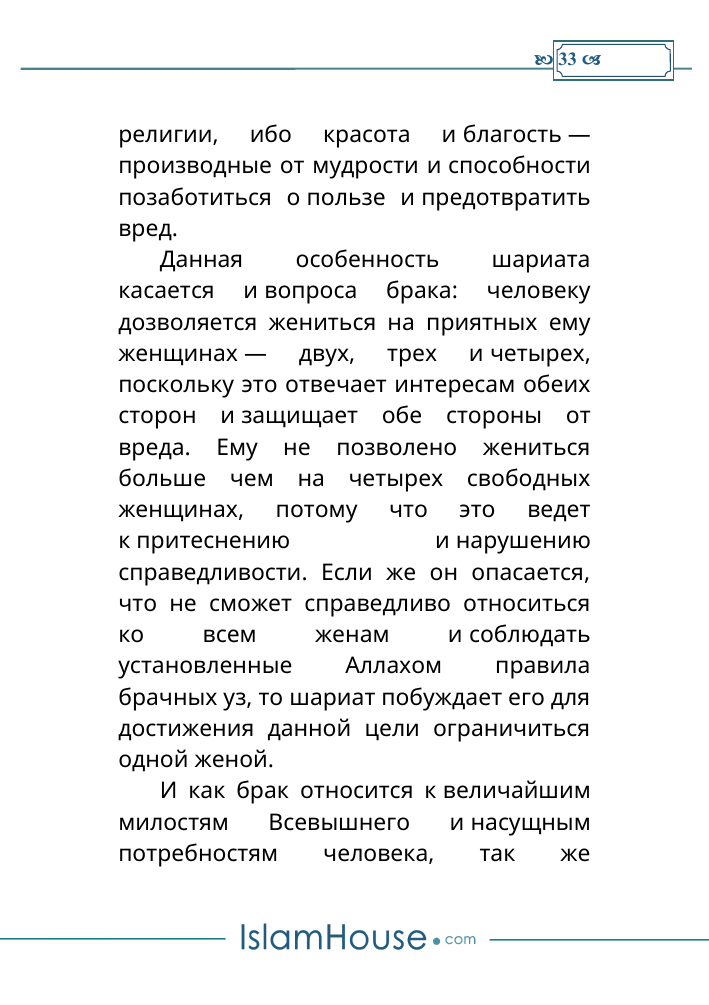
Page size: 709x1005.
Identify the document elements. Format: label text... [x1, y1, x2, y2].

picture [233, 919, 709, 956]
picture [0, 918, 226, 955]
text Данная особенность шариата касается и вопроса брака: человеку дозволяется жениться на приятных ему женщинах — двух, трех и четырех, поскольку это отвечает интересам обеих сторон и защищает обе стороны от вреда. Ему не позволено жениться больше чем на четырех свободных женщинах, потому что это ведет к притеснению и нарушению справедливости. Если же он опасается, что не сможет справедливо относиться ко всем женам и соблюдать установленные Аллахом правила брачных уз, то шариат побуждает его для достижения данной цели ограничиться одной женой. [118, 243, 591, 774]
